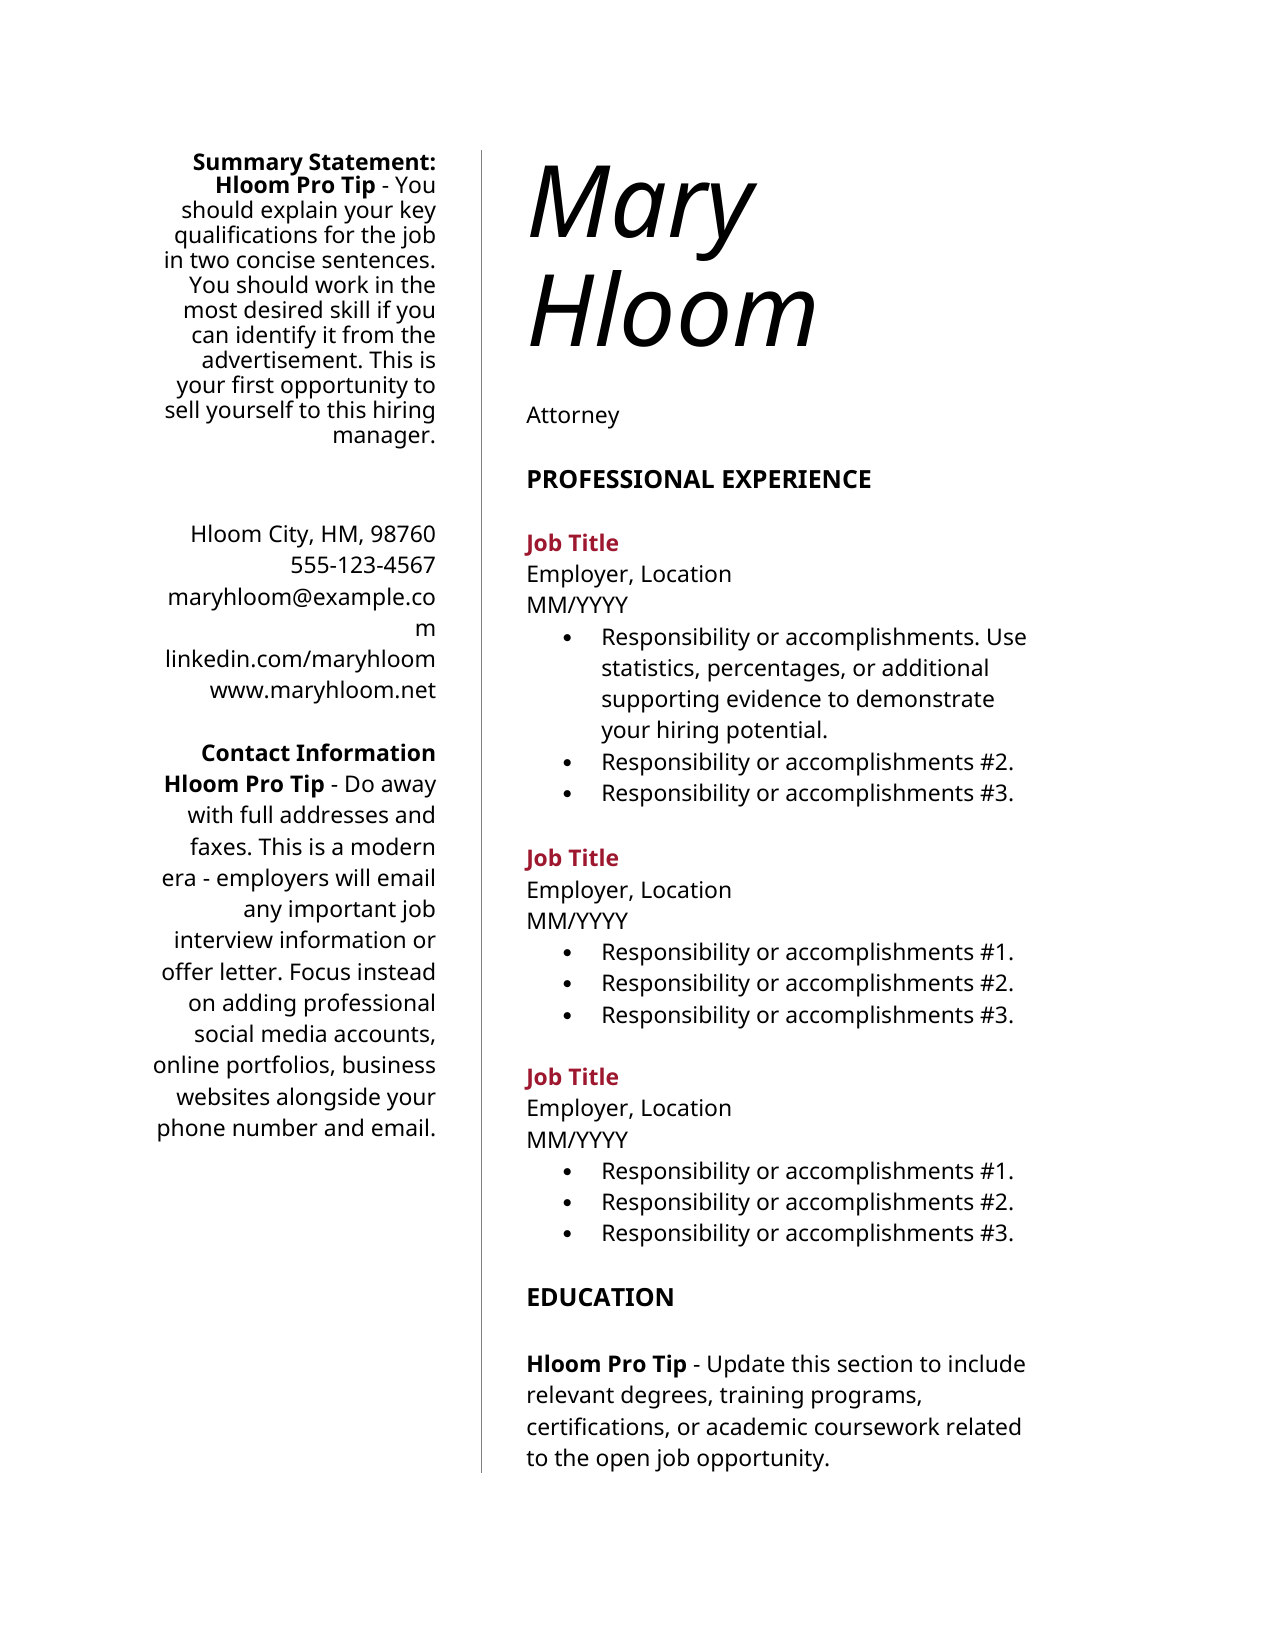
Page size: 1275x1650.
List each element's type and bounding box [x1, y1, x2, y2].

table_header [105, 150, 481, 1473]
table_header [482, 150, 1080, 1473]
